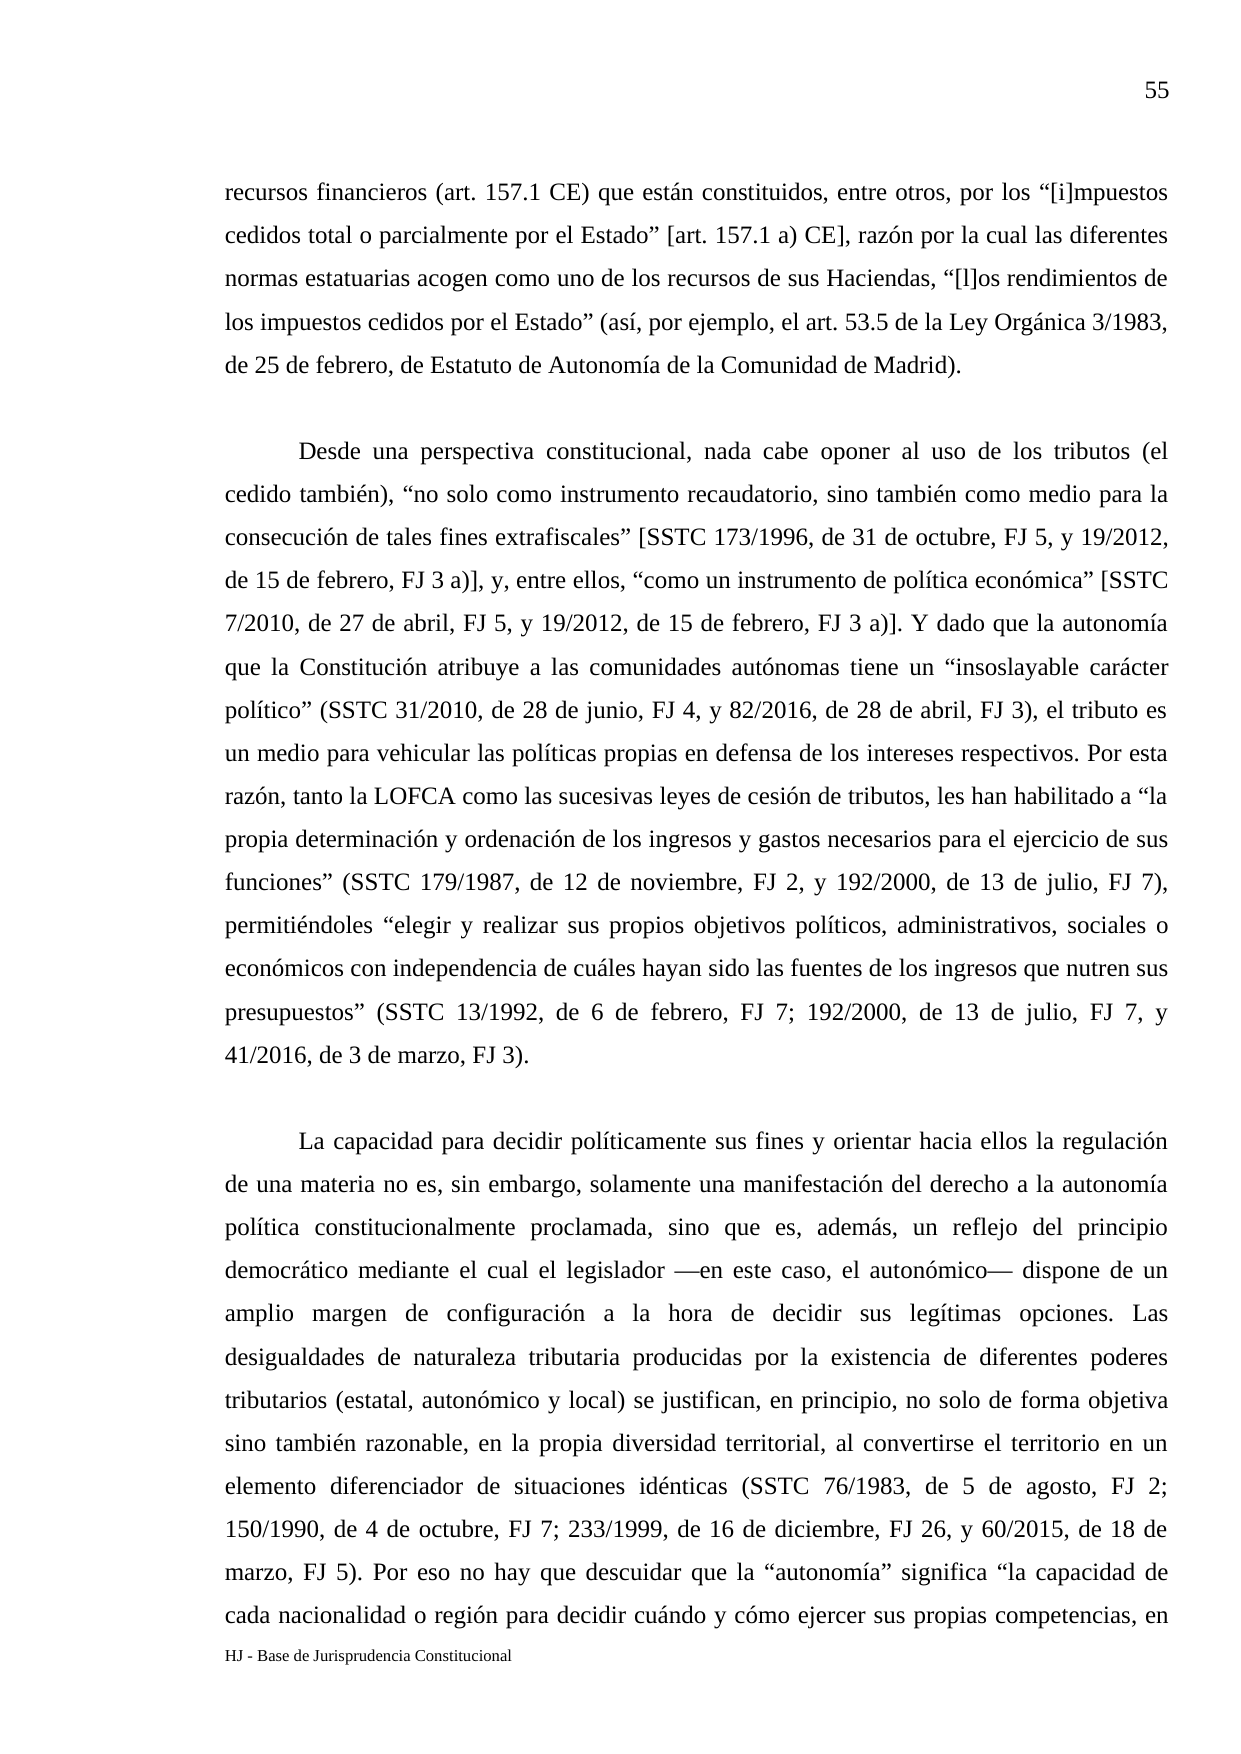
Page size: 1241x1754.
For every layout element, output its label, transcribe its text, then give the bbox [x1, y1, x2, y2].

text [224, 1126, 1169, 1629]
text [224, 177, 1169, 378]
text Desde una perspectiva constitucional, nada cabe oponer al uso de los tributos (el cedido también), “no solo como instrumento recaudatorio, sino también como medio para la consecución de tales fines extrafiscales” [SSTC 173/1996, de 31 de octubre, FJ 5, y 19/2012, de 15 de febrero, FJ 3 a)], y, entre ellos, “como un instrumento de política económica” [SSTC 7/2010, de 27 de abril, FJ 5, y 19/2012, de 15 de febrero, FJ 3 a)]. Y dado que la autonomía que la Constitución atribuye a las comunidades autónomas tiene un “insoslayable carácter político” (SSTC 31/2010, de 28 de junio, FJ 4, y 82/2016, de 28 de abril, FJ 3), el tributo es un medio para vehicular las políticas propias en defensa de los intereses respectivos. Por esta razón, tanto la LOFCA como las sucesivas leyes de cesión de tributos, les han habilitado a “la propia determinación y ordenación de los ingresos y gastos necesarios para el ejercicio de sus funciones” (SSTC 179/1987, de 12 de noviembre, FJ 2, y 192/2000, de 13 de julio, FJ 7), permitiéndoles “elegir y realizar sus propios objetivos políticos, administrativos, sociales o económicos con independencia de cuáles hayan sido las fuentes de los ingresos que nutren sus presupuestos” (SSTC 13/1992, de 6 de febrero, FJ 7; 192/2000, de 13 de julio, FJ 7, y 41/2016, de 3 de marzo, FJ 3). [224, 436, 1169, 1068]
